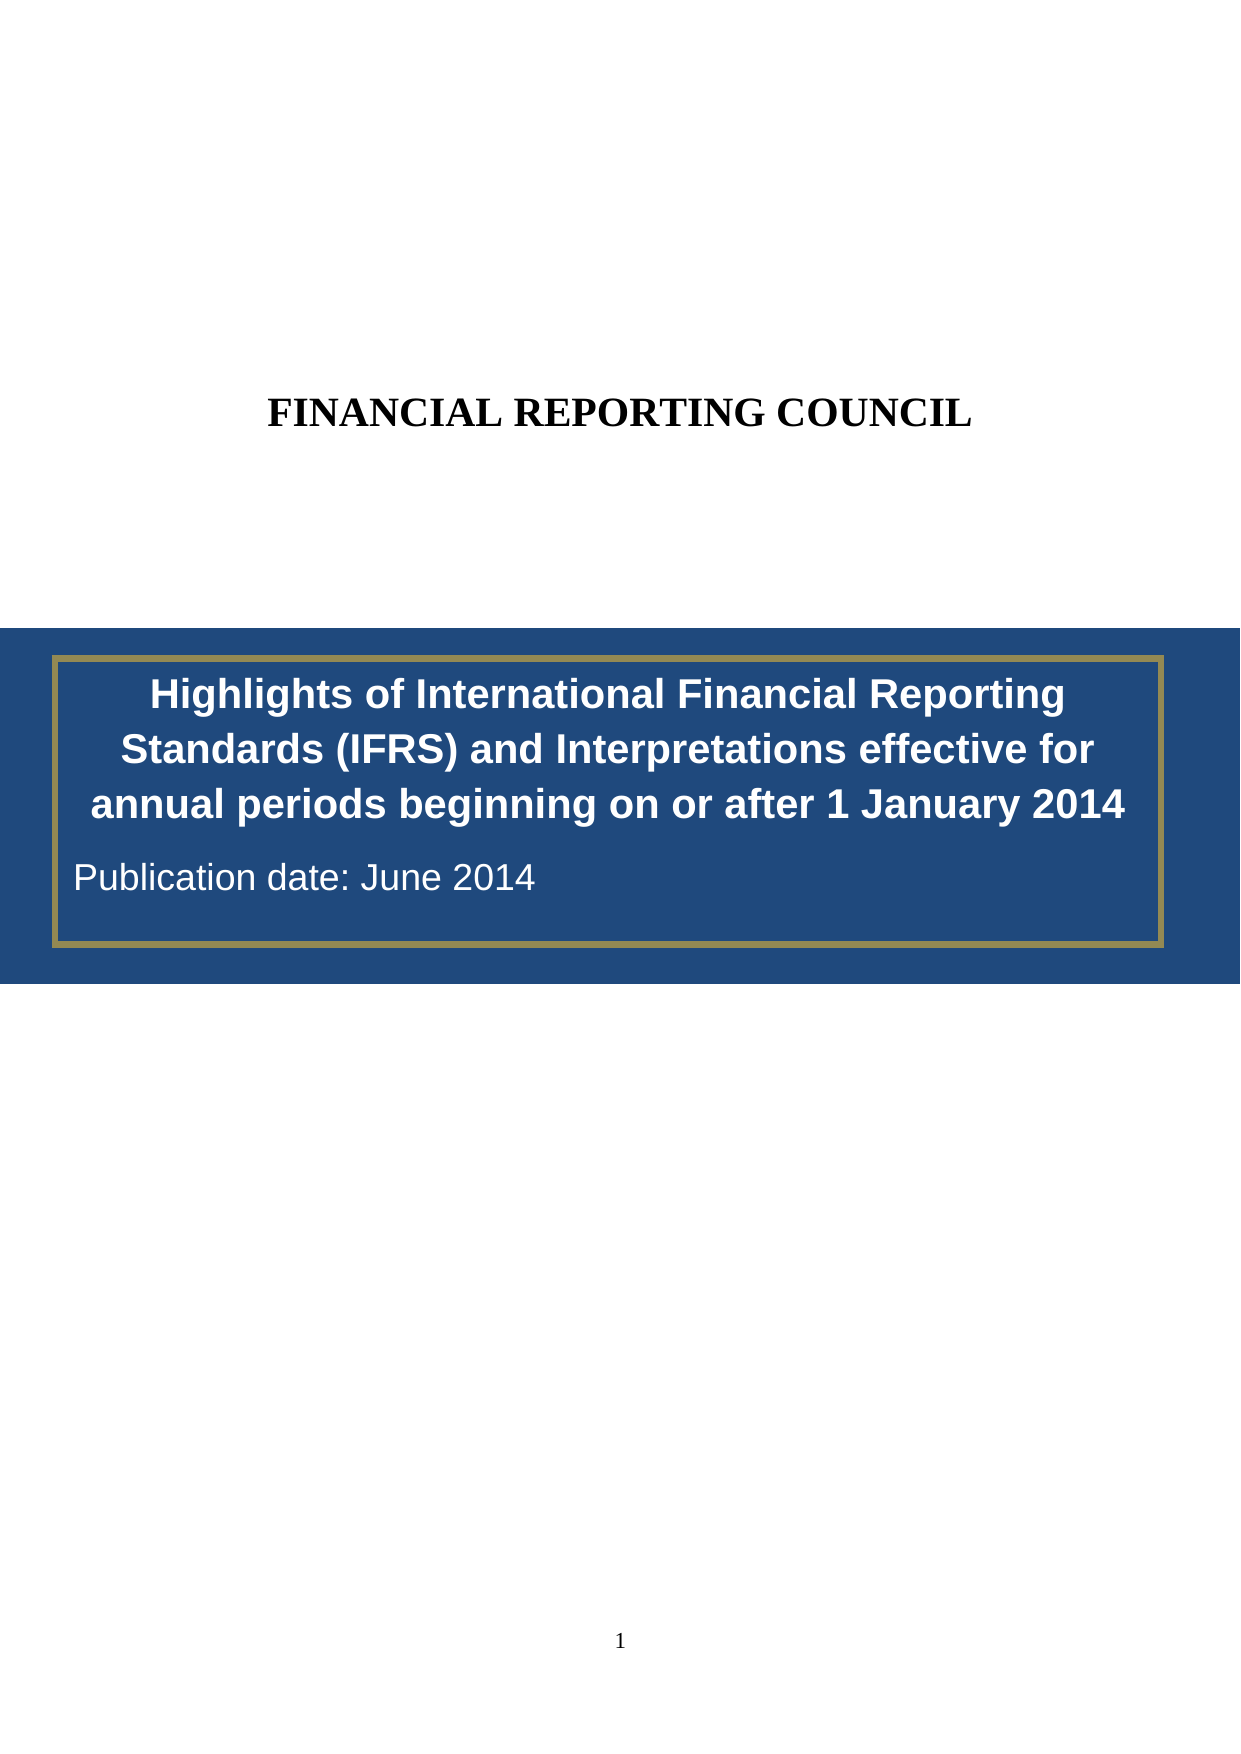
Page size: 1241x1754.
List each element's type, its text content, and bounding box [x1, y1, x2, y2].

text FINANCIAL REPORTING COUNCIL [150, 387, 1090, 435]
